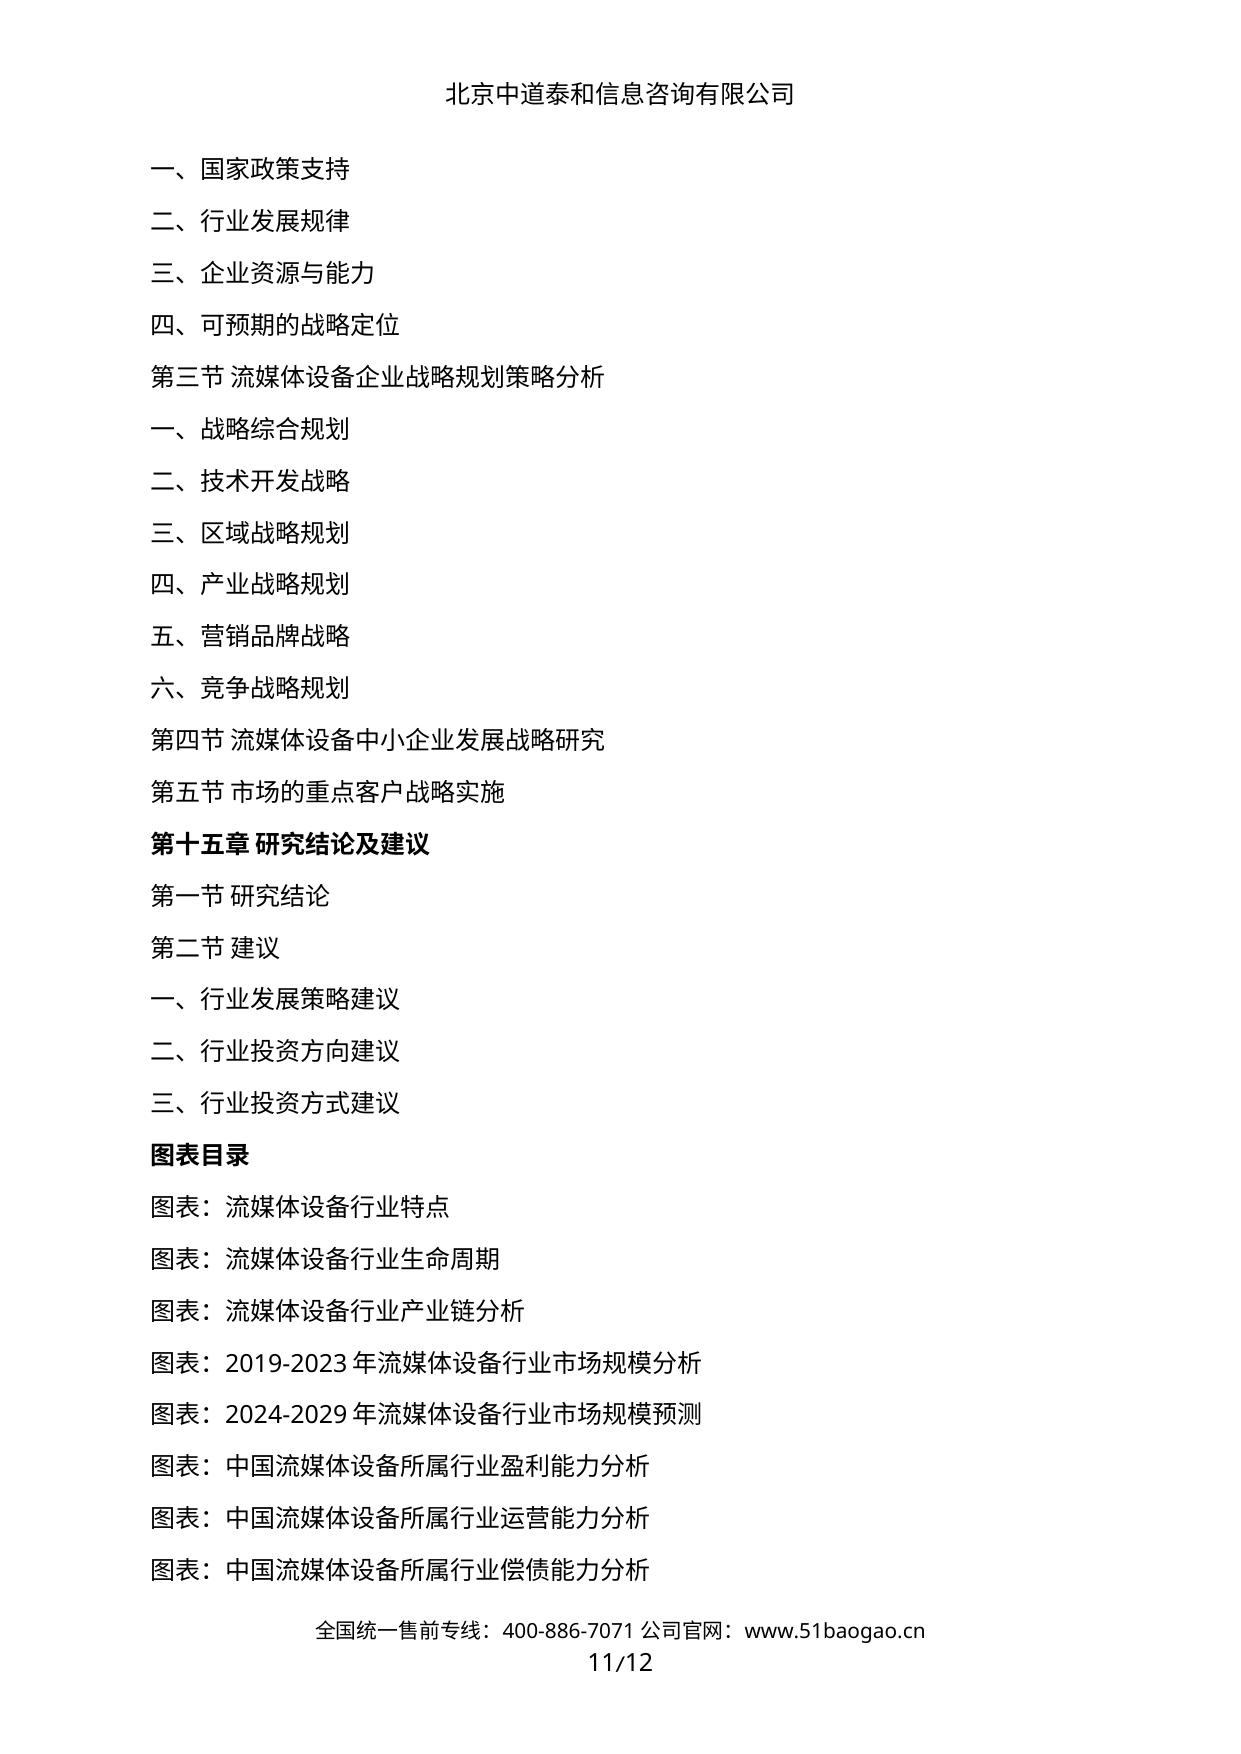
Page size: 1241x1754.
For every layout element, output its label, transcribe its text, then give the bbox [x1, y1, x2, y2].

text 四、产业战略规划 [150, 565, 1090, 601]
text 第二节 建议 [150, 928, 1090, 964]
text 第一节 研究结论 [150, 876, 1090, 912]
text 图表：中国流媒体设备所属行业盈利能力分析 [150, 1447, 1090, 1483]
text 一、国家政策支持 [150, 150, 1090, 186]
text 图表目录 [150, 1136, 1090, 1172]
text 四、可预期的战略定位 [150, 306, 1090, 342]
text 第十五章 研究结论及建议 [150, 824, 1090, 861]
text 第四节 流媒体设备中小企业发展战略研究 [150, 721, 1090, 757]
text 图表：中国流媒体设备所属行业运营能力分析 [150, 1499, 1090, 1535]
text 三、区域战略规划 [150, 513, 1090, 549]
text 图表：流媒体设备行业生命周期 [150, 1239, 1090, 1276]
text 五、营销品牌战略 [150, 617, 1090, 653]
text 二、行业发展规律 [150, 202, 1090, 238]
text 第五节 市场的重点客户战略实施 [150, 772, 1090, 809]
text 图表：中国流媒体设备所属行业偿债能力分析 [150, 1551, 1090, 1587]
text 图表：流媒体设备行业产业链分析 [150, 1291, 1090, 1327]
text 三、行业投资方式建议 [150, 1084, 1090, 1120]
text 六、竞争战略规划 [150, 669, 1090, 705]
text 一、行业发展策略建议 [150, 980, 1090, 1016]
text 第三节 流媒体设备企业战略规划策略分析 [150, 357, 1090, 394]
text 图表：流媒体设备行业特点 [150, 1187, 1090, 1224]
text 图表：2019-2023年流媒体设备行业市场规模分析 [150, 1343, 1090, 1379]
text 二、技术开发战略 [150, 461, 1090, 497]
text 二、行业投资方向建议 [150, 1032, 1090, 1068]
text 一、战略综合规划 [150, 409, 1090, 446]
text 图表：2024-2029年流媒体设备行业市场规模预测 [150, 1395, 1090, 1431]
text 三、企业资源与能力 [150, 254, 1090, 290]
